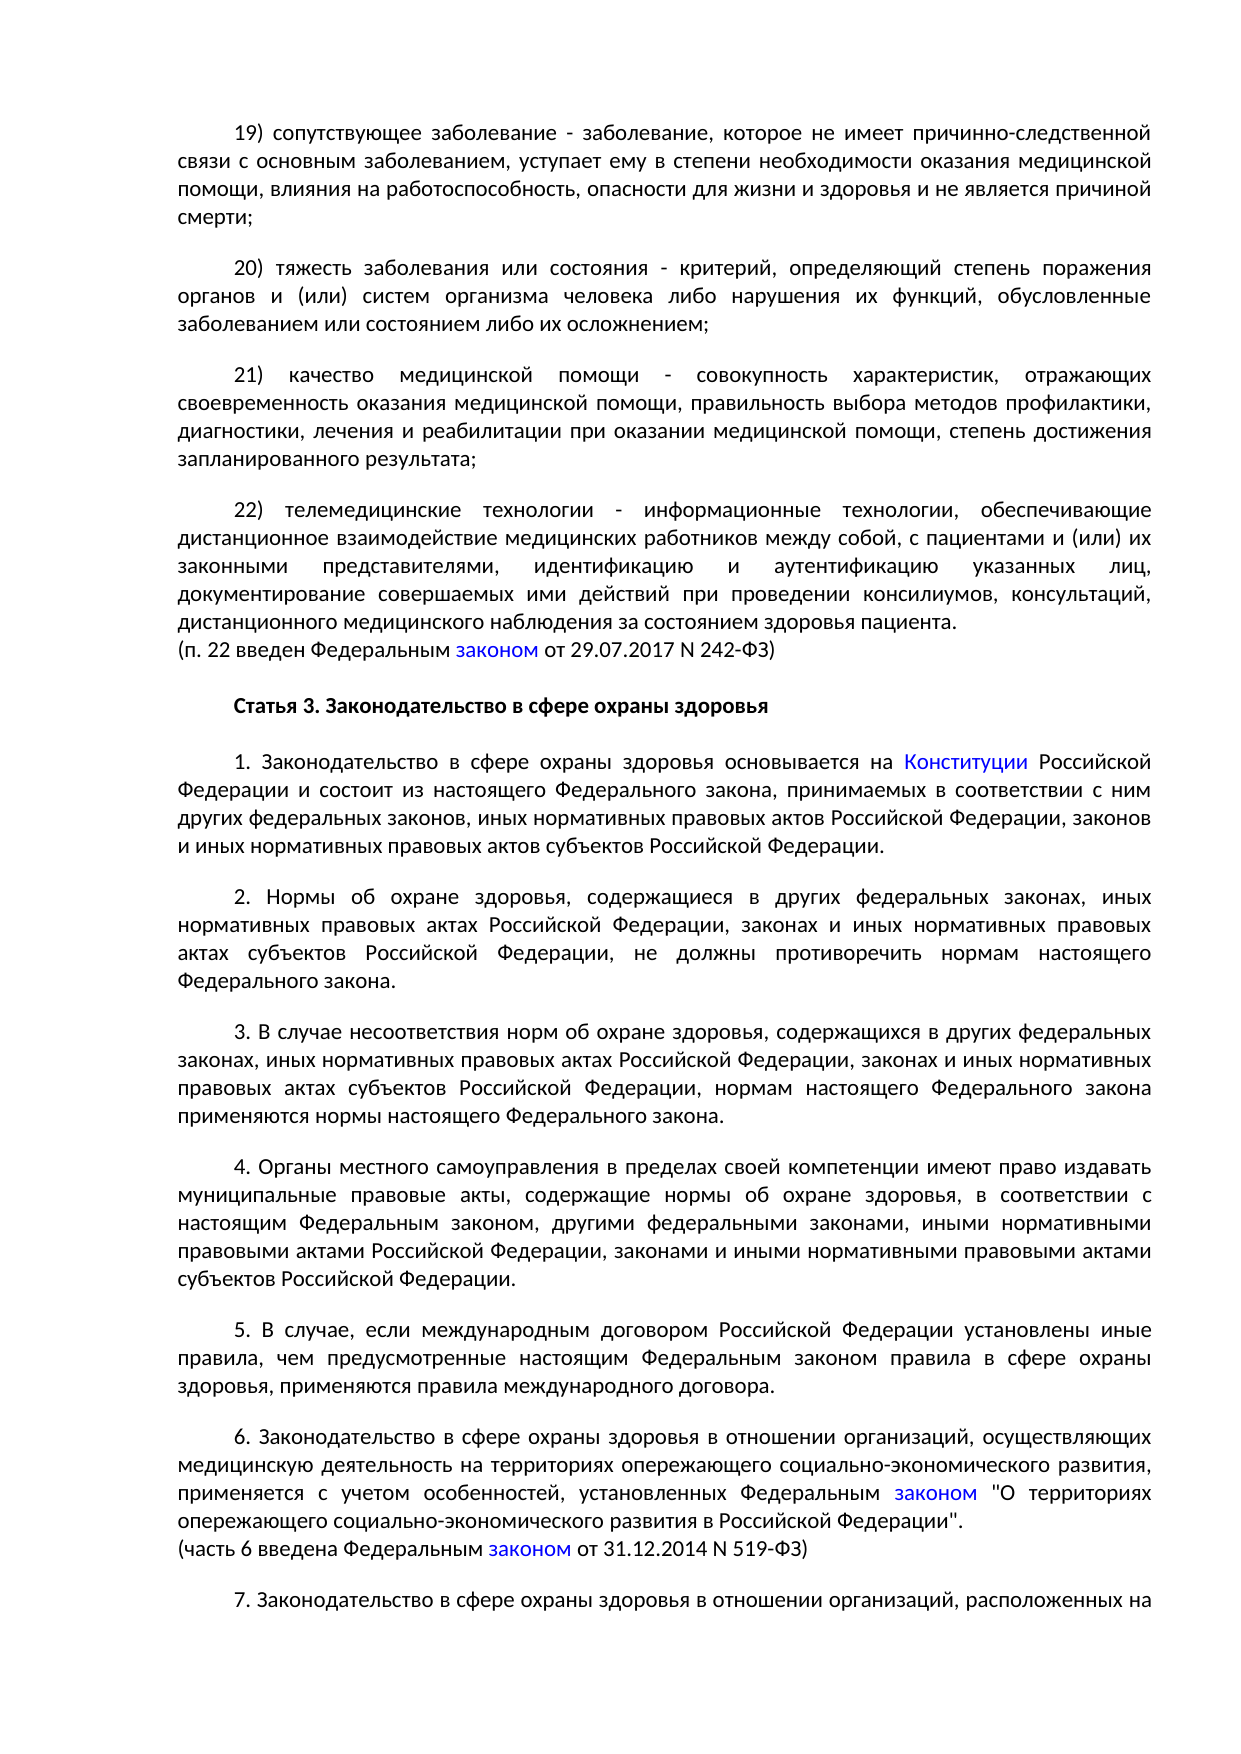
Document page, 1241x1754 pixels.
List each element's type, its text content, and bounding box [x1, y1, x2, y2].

text 4. Органы местного самоуправления в пределах своей компетенции имеют право издавать муниципальные правовые акты, содержащие нормы об охране здоровья, в соответствии с настоящим Федеральным законом, другими федеральными законами, иными нормативными правовыми актами Российской Федерации, законами и иными нормативными правовыми актами субъектов Российской Федерации. [177, 1152, 1152, 1292]
text 22) телемедицинские технологии - информационные технологии, обеспечивающие дистанционное взаимодействие медицинских работников между собой, с пациентами и (или) их законными представителями, идентификацию и аутентификацию указанных лиц, документирование совершаемых ими действий при проведении консилиумов, консультаций, дистанционного медицинского наблюдения за состоянием здоровья пациента. [177, 495, 1152, 635]
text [177, 1585, 1152, 1613]
text (п. 22 введен Федеральным законом от 29.07.2017 N 242-ФЗ) [177, 635, 1152, 663]
text 20) тяжесть заболевания или состояния - критерий, определяющий степень поражения органов и (или) систем организма человека либо нарушения их функций, обусловленные заболеванием или состоянием либо их осложнением; [177, 253, 1152, 337]
title Статья 3. Законодательство в сфере охраны здоровья [177, 691, 1152, 719]
text 5. В случае, если международным договором Российской Федерации установлены иные правила, чем предусмотренные настоящим Федеральным законом правила в сфере охраны здоровья, применяются правила международного договора. [177, 1315, 1152, 1399]
text 19) сопутствующее заболевание - заболевание, которое не имеет причинно-следственной связи с основным заболеванием, уступает ему в степени необходимости оказания медицинской помощи, влияния на работоспособность, опасности для жизни и здоровья и не является причиной смерти; [177, 118, 1152, 230]
text 2. Нормы об охране здоровья, содержащиеся в других федеральных законах, иных нормативных правовых актах Российской Федерации, законах и иных нормативных правовых актах субъектов Российской Федерации, не должны противоречить нормам настоящего Федерального закона. [177, 882, 1152, 994]
text 1. Законодательство в сфере охраны здоровья основывается на Конституции Российской Федерации и состоит из настоящего Федерального закона, принимаемых в соответствии с ним других федеральных законов, иных нормативных правовых актов Российской Федерации, законов и иных нормативных правовых актов субъектов Российской Федерации. [177, 747, 1152, 859]
text 3. В случае несоответствия норм об охране здоровья, содержащихся в других федеральных законах, иных нормативных правовых актах Российской Федерации, законах и иных нормативных правовых актах субъектов Российской Федерации, нормам настоящего Федерального закона применяются нормы настоящего Федерального закона. [177, 1017, 1152, 1129]
text (часть 6 введена Федеральным законом от 31.12.2014 N 519-ФЗ) [177, 1534, 1152, 1562]
text 6. Законодательство в сфере охраны здоровья в отношении организаций, осуществляющих медицинскую деятельность на территориях опережающего социально-экономического развития, применяется с учетом особенностей, установленных Федеральным законом "О территориях опережающего социально-экономического развития в Российской Федерации". [177, 1422, 1152, 1534]
text 21) качество медицинской помощи - совокупность характеристик, отражающих своевременность оказания медицинской помощи, правильность выбора методов профилактики, диагностики, лечения и реабилитации при оказании медицинской помощи, степень достижения запланированного результата; [177, 360, 1152, 472]
